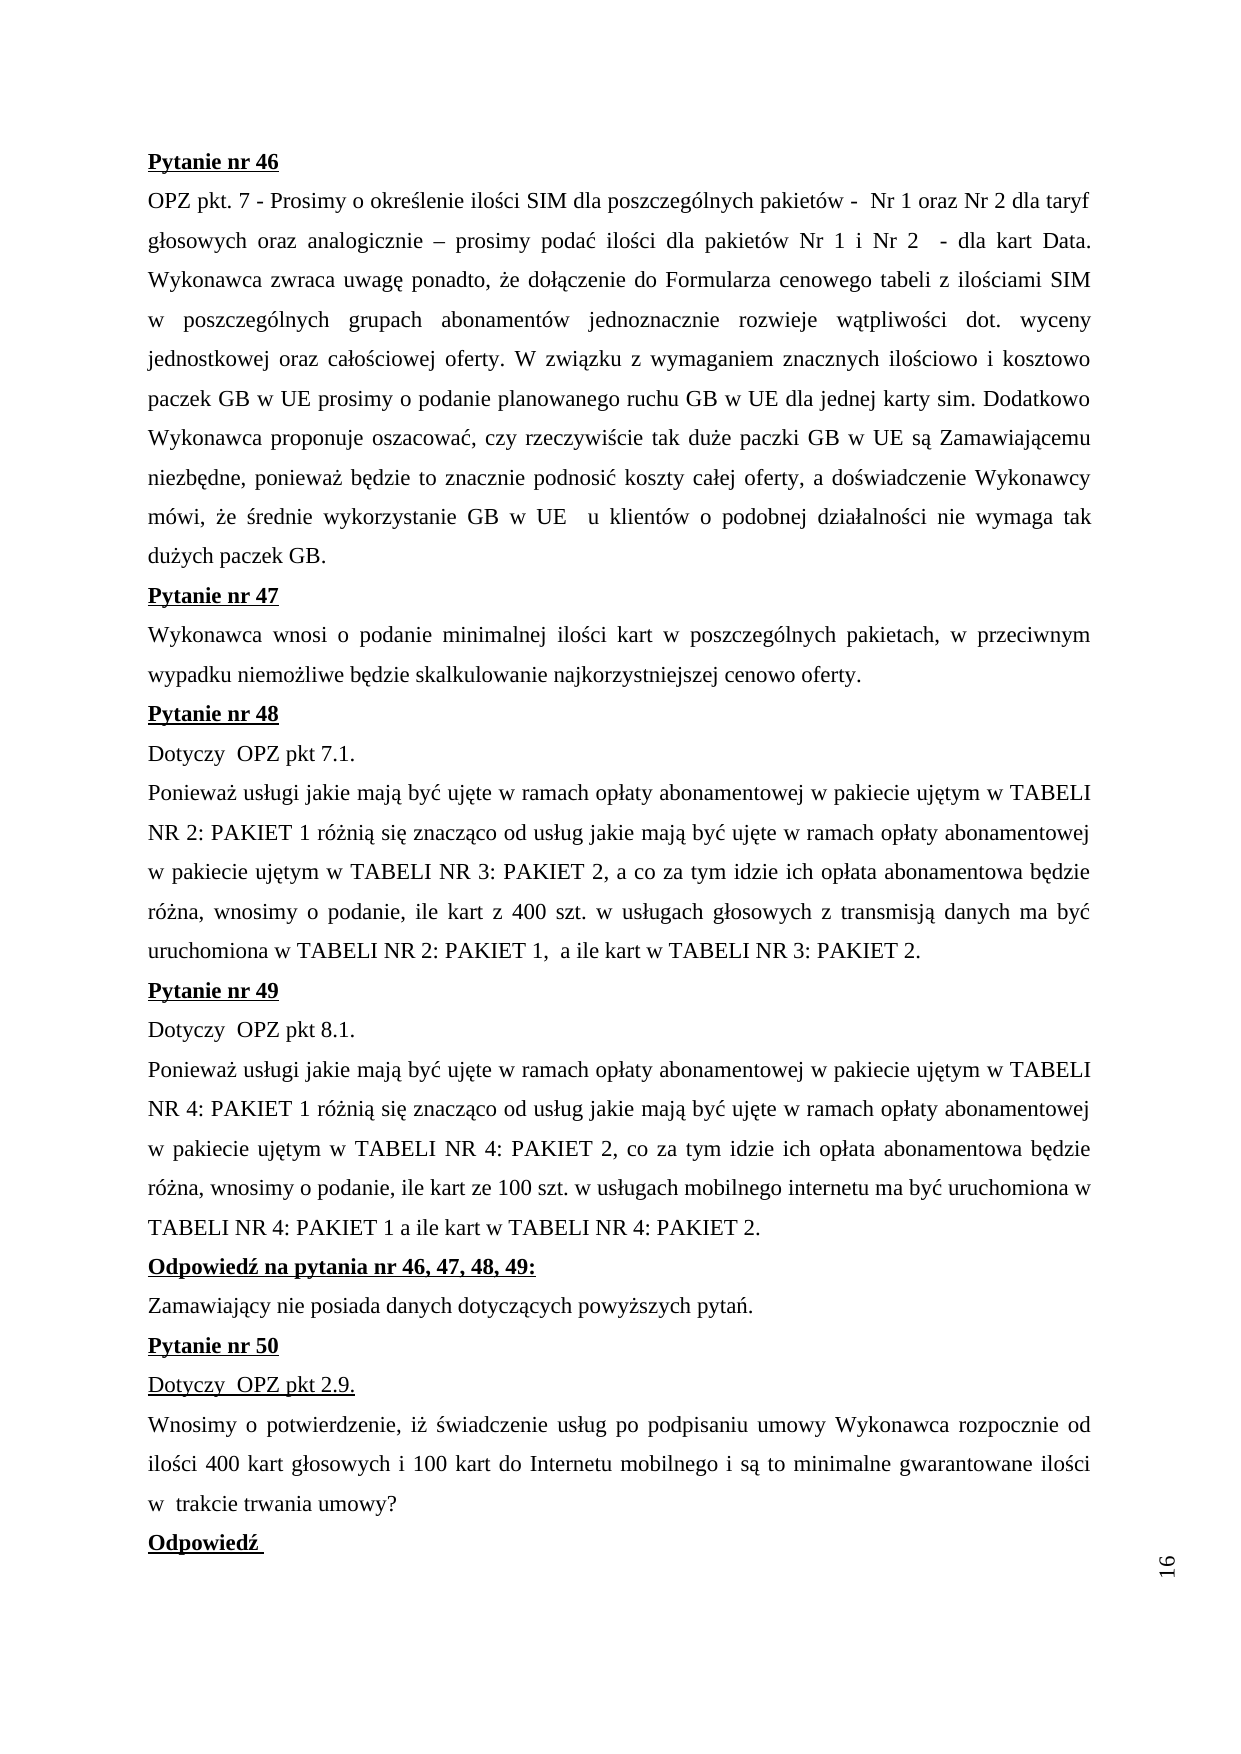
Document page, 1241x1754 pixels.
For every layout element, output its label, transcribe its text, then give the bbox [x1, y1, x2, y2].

text Ponieważ usługi jakie mają być ujęte w ramach opłaty abonamentowej w pakiecie ujętym w TABELI NR 2: PAKIET 1 różnią się znacząco od usług jakie mają być ujęte w ramach opłaty abonamentowej w pakiecie ujętym w TABELI NR 3: PAKIET 2, a co za tym idzie ich opłata abonamentowa będzie różna, wnosimy o podanie, ile kart z 400 szt. w usługach głosowych z transmisją danych ma być uruchomiona w TABELI NR 2: PAKIET 1, a ile kart w TABELI NR 3: PAKIET 2. [148, 779, 1092, 964]
text Zamawiający nie posiada danych dotyczących powyższych pytań. [148, 1293, 1092, 1319]
text Odpowiedź na pytania nr 46, 47, 48, 49: [148, 1253, 1092, 1279]
text Dotyczy OPZ pkt 7.1. [148, 740, 1092, 766]
text Wykonawca wnosi o podanie minimalnej ilości kart w poszczególnych pakietach, w przeciwnym wypadku niemożliwe będzie skalkulowanie najkorzystniejszej cenowo oferty. [148, 621, 1092, 687]
text Dotyczy OPZ pkt 2.9. [148, 1372, 1092, 1398]
text Wnosimy o potwierdzenie, iż świadczenie usług po podpisaniu umowy Wykonawca rozpocznie od ilości 400 kart głosowych i 100 kart do Internetu mobilnego i są to minimalne gwarantowane ilości w trakcie trwania umowy? [148, 1411, 1092, 1516]
text Ponieważ usługi jakie mają być ujęte w ramach opłaty abonamentowej w pakiecie ujętym w TABELI NR 4: PAKIET 1 różnią się znacząco od usług jakie mają być ujęte w ramach opłaty abonamentowej w pakiecie ujętym w TABELI NR 4: PAKIET 2, co za tym idzie ich opłata abonamentowa będzie różna, wnosimy o podanie, ile kart ze 100 szt. w usługach mobilnego internetu ma być uruchomiona w TABELI NR 4: PAKIET 1 a ile kart w TABELI NR 4: PAKIET 2. [148, 1056, 1092, 1240]
text Odpowiedź [148, 1529, 1089, 1556]
text Pytanie nr 47 [148, 582, 1092, 608]
text Dotyczy OPZ pkt 8.1. [148, 1016, 1092, 1043]
text Pytanie nr 50 [148, 1332, 1092, 1358]
text OPZ pkt. 7 - Prosimy o określenie ilości SIM dla poszczególnych pakietów - Nr 1 oraz Nr 2 dla taryf głosowych oraz analogicznie – prosimy podać ilości dla pakietów Nr 1 i Nr 2 - dla kart Data. Wykonawca zwraca uwagę ponadto, że dołączenie do Formularza cenowego tabeli z ilościami SIM w poszczególnych grupach abonamentów jednoznacznie rozwieje wątpliwości dot. wyceny jednostkowej oraz całościowej oferty. W związku z wymaganiem znacznych ilościowo i kosztowo paczek GB w UE prosimy o podanie planowanego ruchu GB w UE dla jednej karty sim. Dodatkowo Wykonawca proponuje oszacować, czy rzeczywiście tak duże paczki GB w UE są Zamawiającemu niezbędne, ponieważ będzie to znacznie podnosić koszty całej oferty, a doświadczenie Wykonawcy mówi, że średnie wykorzystanie GB w UE u klientów o podobnej działalności nie wymaga tak dużych paczek GB. [148, 187, 1092, 569]
text Pytanie nr 49 [148, 977, 1092, 1003]
text Pytanie nr 46 [148, 148, 1092, 174]
text Pytanie nr 48 [148, 700, 1092, 727]
